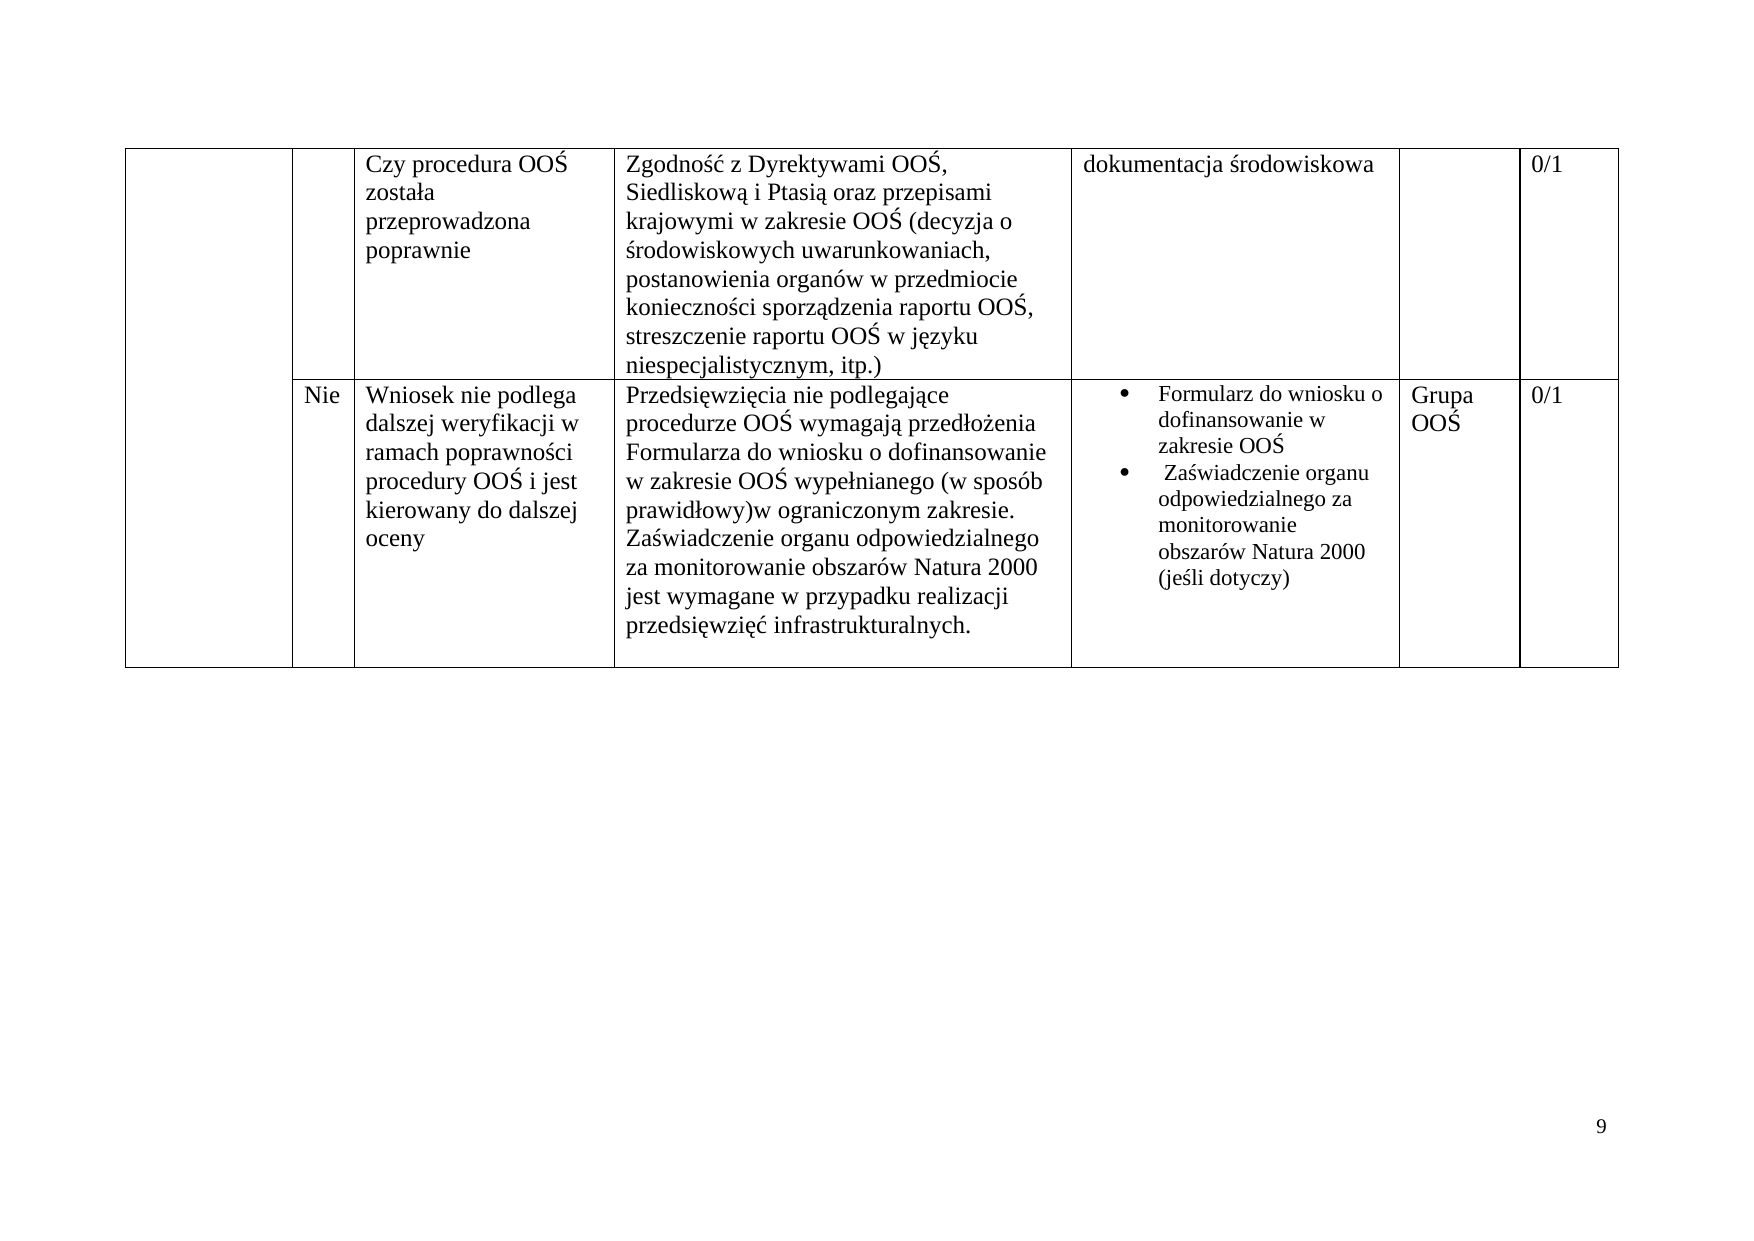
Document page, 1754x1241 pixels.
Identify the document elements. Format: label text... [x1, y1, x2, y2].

table_cell Grupa OOŚ [1400, 380, 1519, 667]
table_cell Przedsięwzięcia nie podlegające procedurze OOŚ wymagają przedłożenia Formularza do wniosku o dofinansowanie w zakresie OOŚ wypełnianego (w sposób prawidłowy)w ograniczonym zakresie. Zaświadczenie organu odpowiedzialnego za monitorowanie obszarów Natura 2000 jest wymagane w przypadku realizacji przedsięwzięć infrastrukturalnych. [615, 380, 1071, 667]
table_cell dokumentacja środowiskowa [1072, 149, 1399, 379]
table_cell Zgodność z Dyrektywami OOŚ, Siedliskową i Ptasią oraz przepisami krajowymi w zakresie OOŚ (decyzja o środowiskowych uwarunkowaniach, postanowienia organów w przedmiocie konieczności sporządzenia raportu OOŚ, streszczenie raportu OOŚ w języku niespecjalistycznym, itp.) [615, 149, 1071, 379]
table_cell Nie [293, 380, 354, 667]
table_cell Wniosek nie podlega dalszej weryfikacji w ramach poprawności procedury OOŚ i jest kierowany do dalszej oceny [355, 380, 614, 667]
table_cell Czy procedura OOŚ została przeprowadzona poprawnie [355, 149, 614, 379]
table_cell 0/1 [1521, 380, 1618, 667]
table_cell 0/1 [1521, 149, 1618, 379]
table_cell Formularz do wniosku o dofinansowanie w zakresie OOŚ Zaświadczenie organu odpowiedzialnego za monitorowanie obszarów Natura 2000 (jeśli dotyczy) [1072, 380, 1399, 667]
